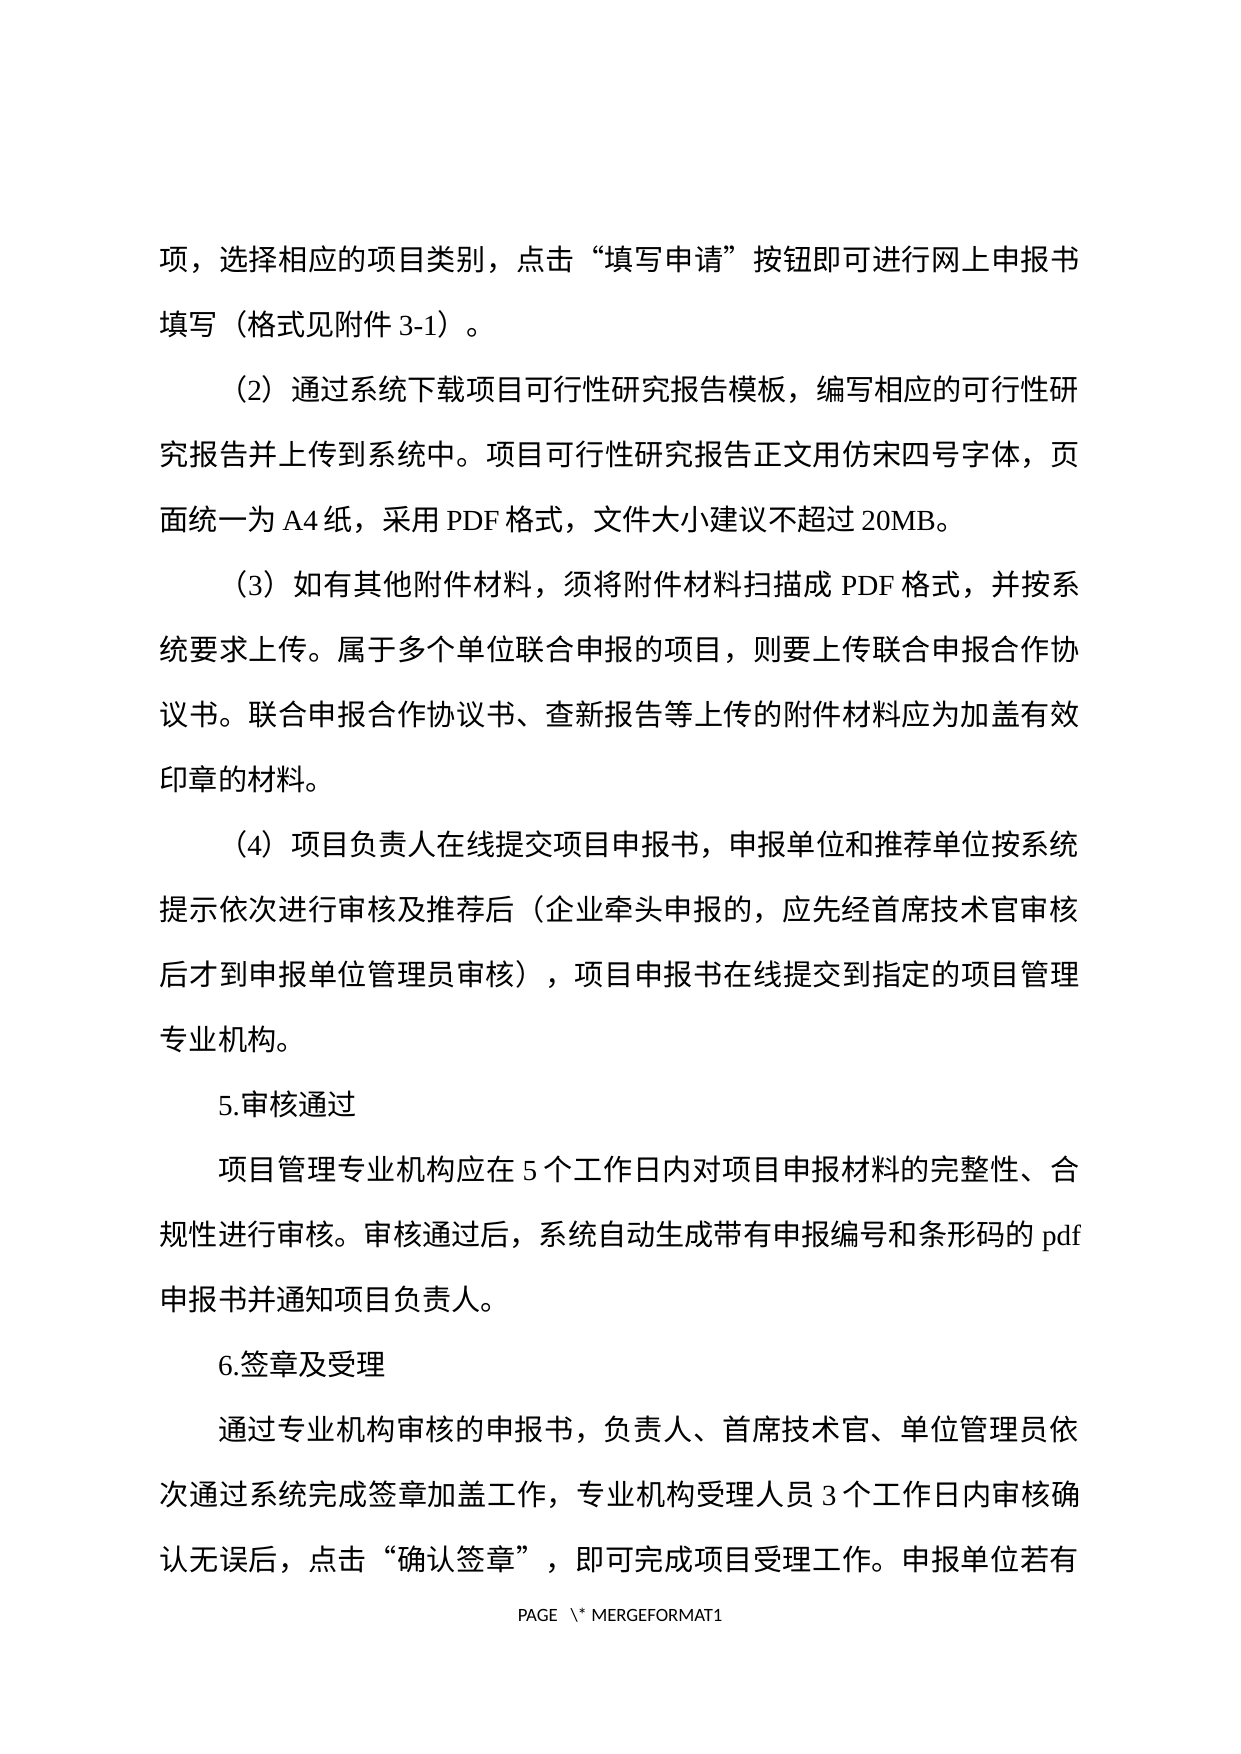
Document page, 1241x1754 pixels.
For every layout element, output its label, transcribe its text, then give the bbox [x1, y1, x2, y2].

text （2）通过系统下载项目可行性研究报告模板，编写相应的可行性研究报告并上传到系统中。项目可行性研究报告正文用仿宋四号字体，页面统一为A4纸，采用PDF格式，文件大小建议不超过20MB。 [159, 355, 1081, 550]
text 项目管理专业机构应在5个工作日内对项目申报材料的完整性、合规性进行审核。审核通过后，系统自动生成带有申报编号和条形码的pdf申报书并通知项目负责人。 [159, 1135, 1081, 1330]
text 5.审核通过 [159, 1070, 1081, 1135]
text （4）项目负责人在线提交项目申报书，申报单位和推荐单位按系统提示依次进行审核及推荐后（企业牵头申报的，应先经首席技术官审核后才到申报单位管理员审核），项目申报书在线提交到指定的项目管理专业机构。 [159, 810, 1081, 1070]
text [159, 1395, 1081, 1590]
text （3）如有其他附件材料，须将附件材料扫描成PDF格式，并按系统要求上传。属于多个单位联合申报的项目，则要上传联合申报合作协议书。联合申报合作协议书、查新报告等上传的附件材料应为加盖有效印章的材料。 [159, 550, 1081, 810]
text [159, 225, 1081, 355]
text 6.签章及受理 [159, 1330, 1081, 1395]
